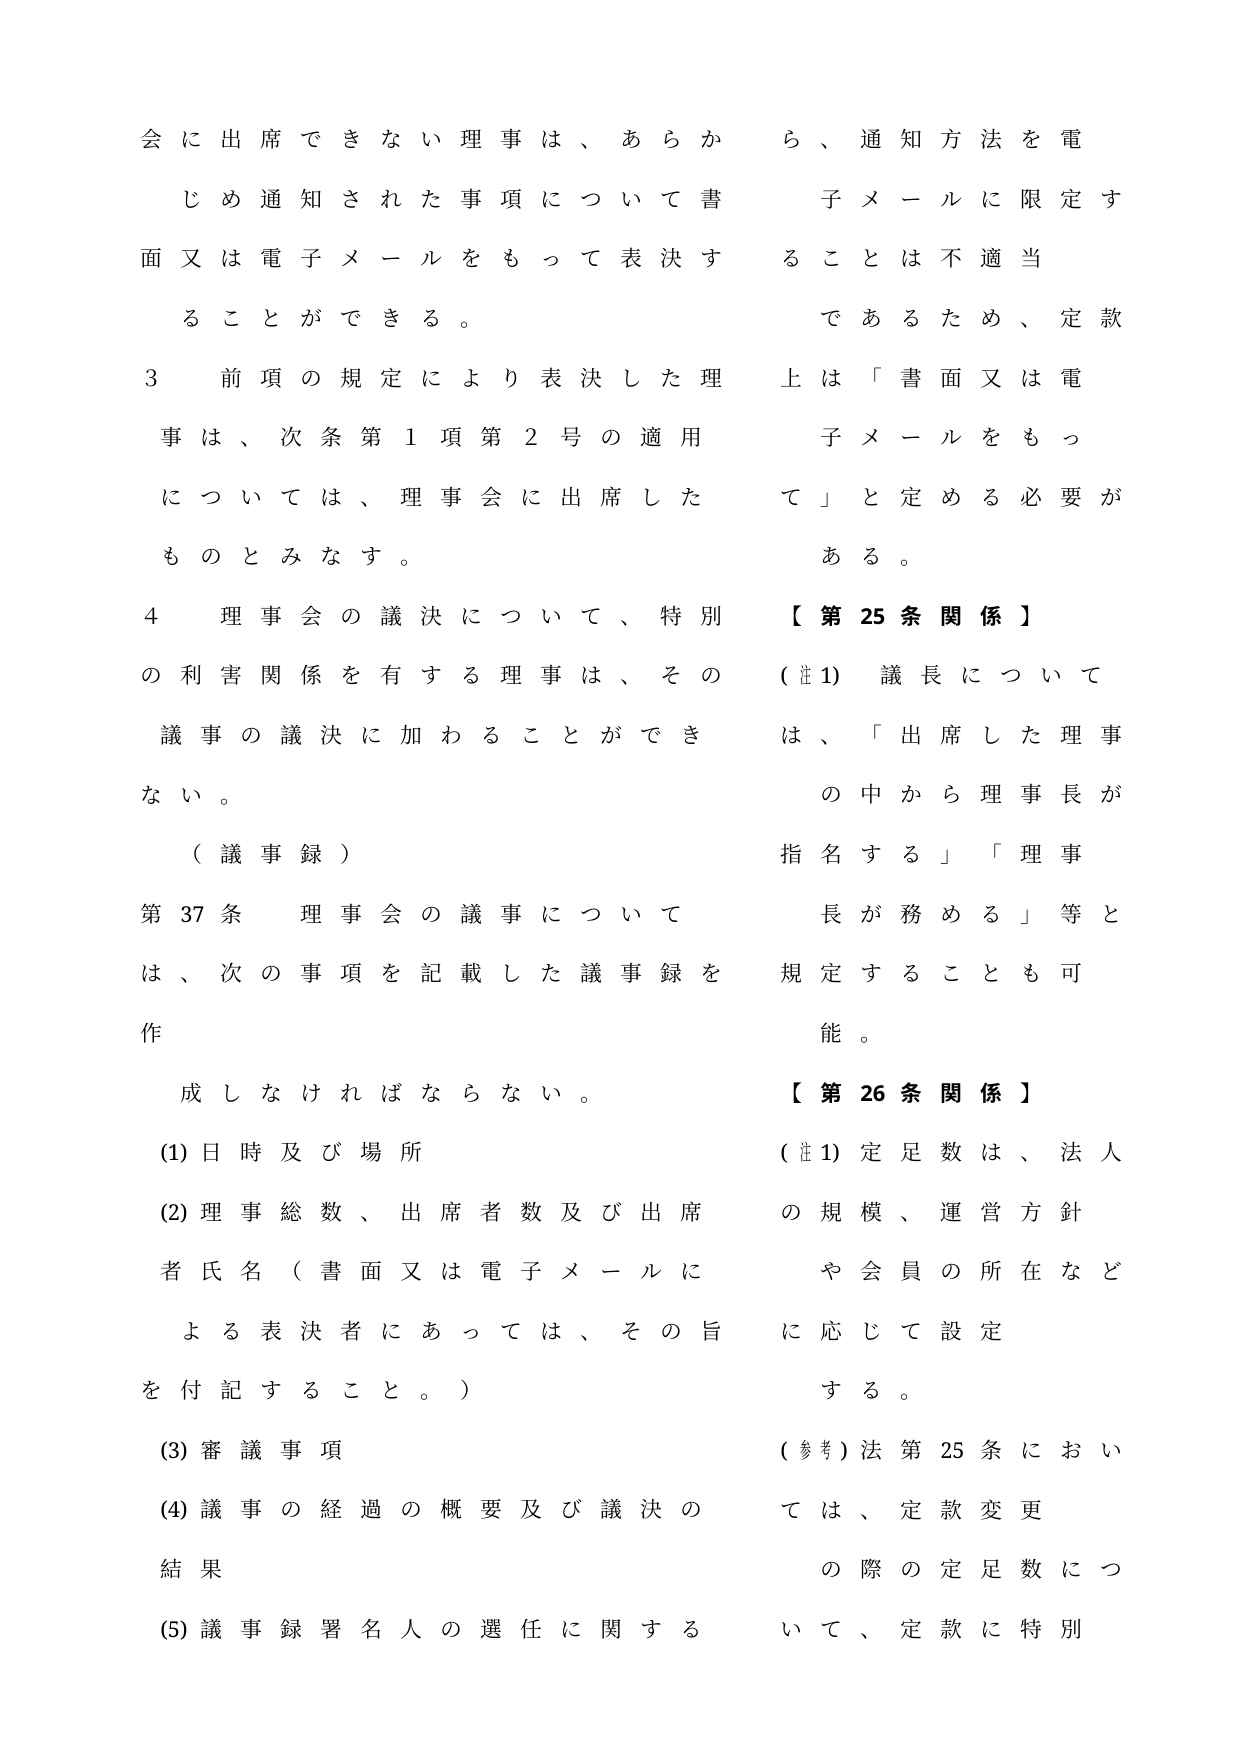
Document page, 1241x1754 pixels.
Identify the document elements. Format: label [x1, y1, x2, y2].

table_cell [111, 108, 754, 1657]
table_cell [754, 108, 1157, 1657]
